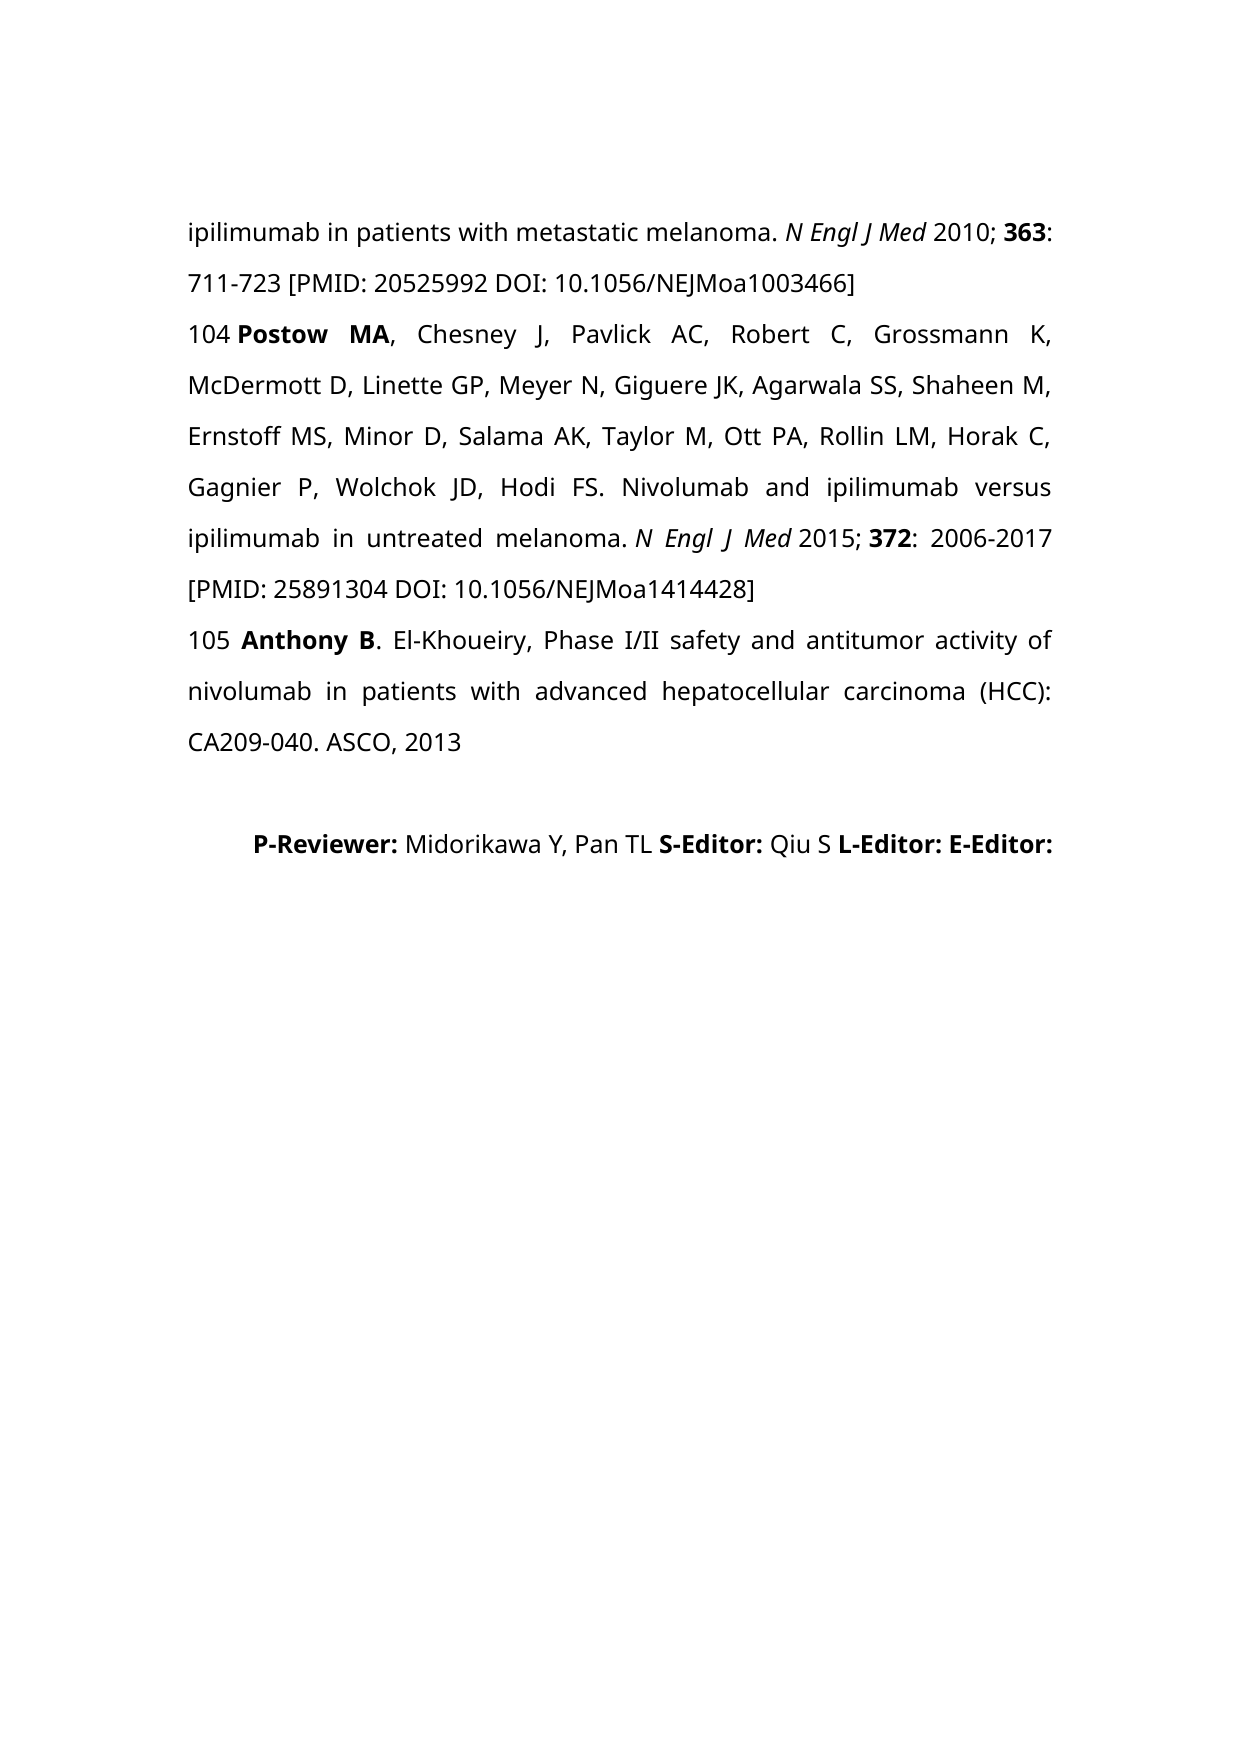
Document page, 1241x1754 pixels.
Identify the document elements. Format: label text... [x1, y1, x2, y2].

text P-Reviewer: Midorikawa Y, Pan TL S-Editor: Qiu S L-Editor: E-Editor: [187, 827, 1053, 861]
text 105 Anthony B. El-Khoueiry, Phase I/II safety and antitumor activity of nivolumab in patients with advanced hepatocellular carcinoma (HCC): CA209-040. ASCO, 2013 [123, 558, 1117, 759]
text 104 Postow MA, Chesney J, Pavlick AC, Robert C, Grossmann K, McDermott D, Linette GP, Meyer N, Giguere JK, Agarwala SS, Shaheen M, Ernstoff MS, Minor D, Salama AK, Taylor M, Ott PA, Rollin LM, Horak C, Gagnier P, Wolchok JD, Hodi FS. Nivolumab and ipilimumab versus ipilimumab in untreated melanoma. N Engl J Med 2015; 372: 2006-2017 [PMID: 25891304 DOI: 10.1056/NEJMoa1414428] [123, 252, 1117, 558]
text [123, 150, 1117, 252]
